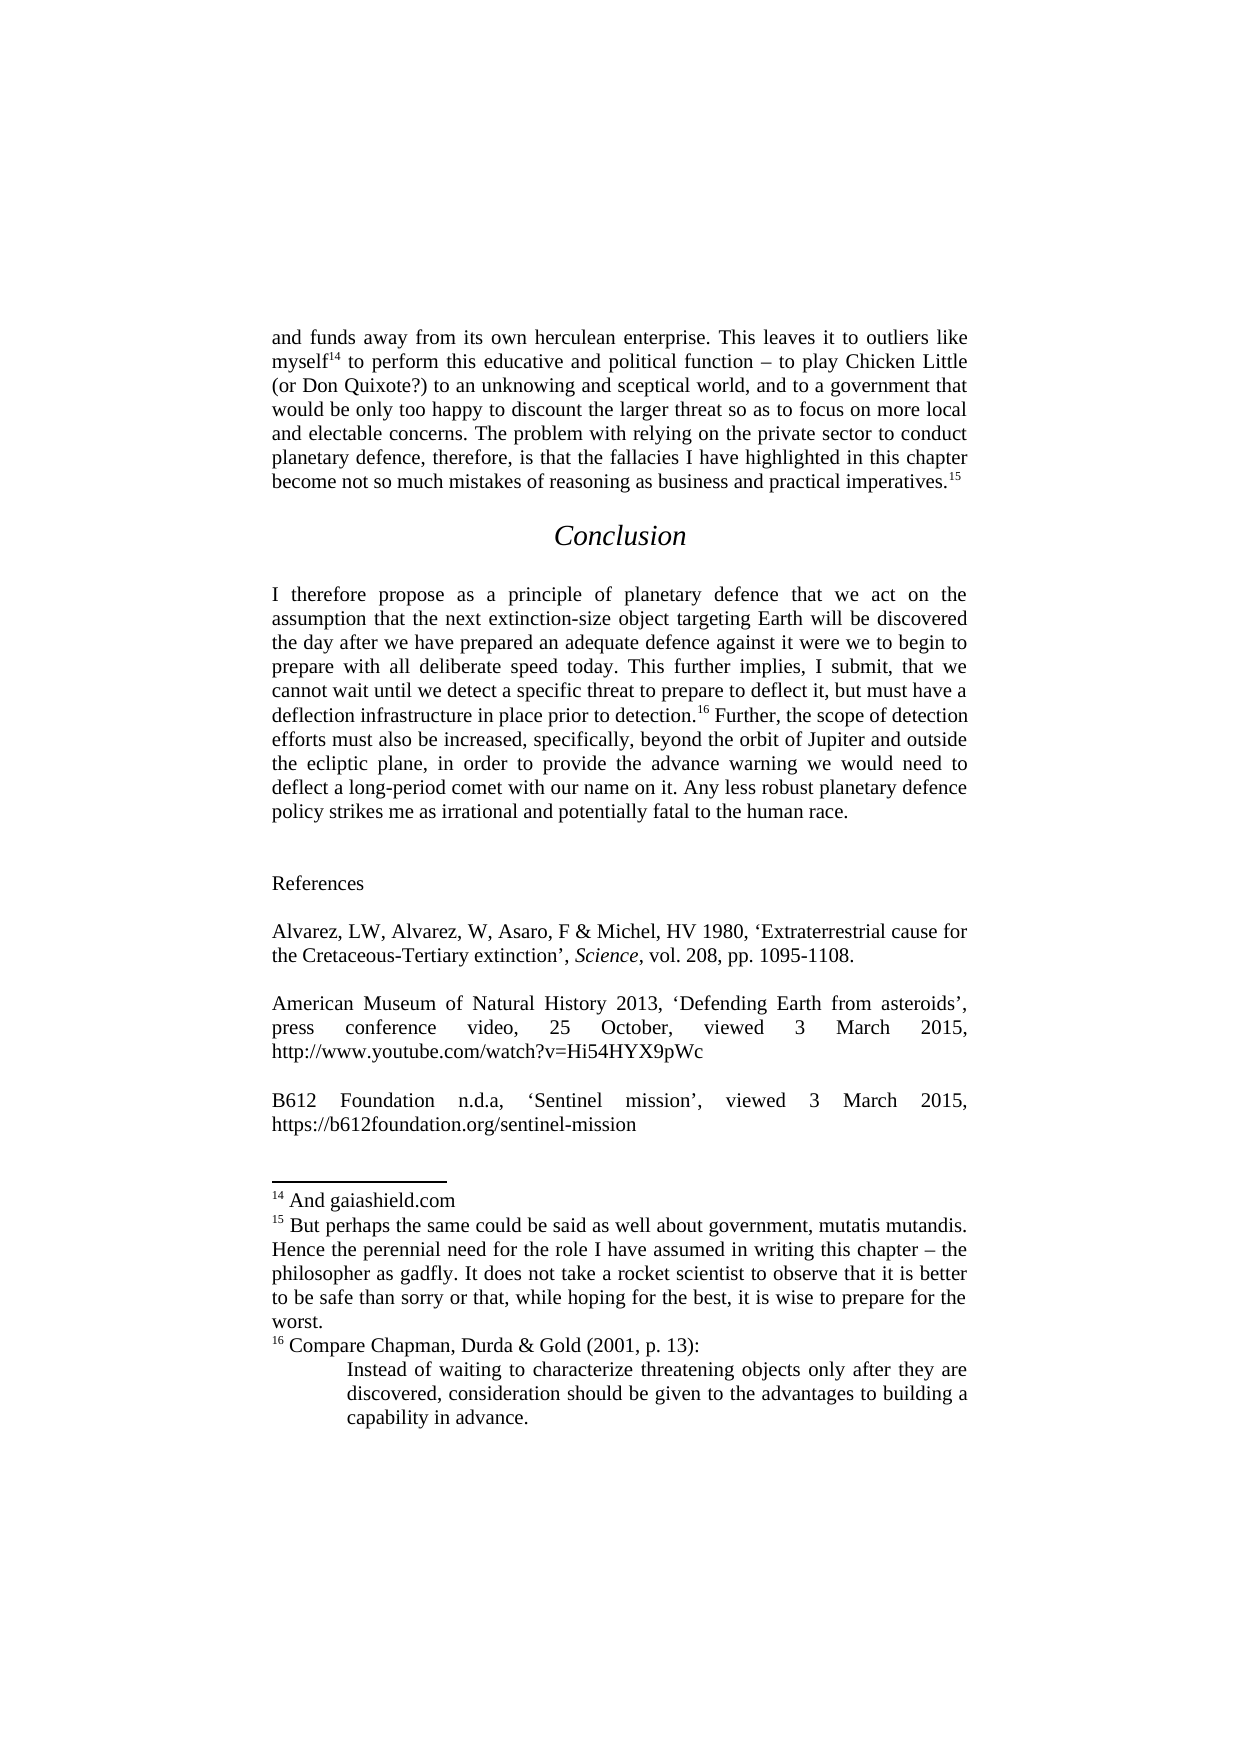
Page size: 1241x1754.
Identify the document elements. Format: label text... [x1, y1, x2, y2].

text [272, 325, 968, 493]
text Alvarez, LW, Alvarez, W, Asaro, F & Michel, HV 1980, ‘Extraterrestrial cause for the Cretaceous-Tertiary extinction’, Science, vol. 208, pp. 1095-1108. [272, 919, 968, 967]
subtitle Conclusion [272, 518, 968, 552]
text American Museum of Natural History 2013, ‘Defending Earth from asteroids’, press conference video, 25 October, viewed 3 March 2015, http://www.youtube.com/watch?v=Hi54HYX9pWc [272, 991, 968, 1063]
text References [272, 871, 968, 895]
text I therefore propose as a principle of planetary defence that we act on the assumption that the next extinction-size object targeting Earth will be discovered the day after we have prepared an adequate defence against it were we to begin to prepare with all deliberate speed today. This further implies, I submit, that we cannot wait until we detect a specific threat to prepare to deflect it, but must have a deflection infrastructure in place prior to detection. Further, the scope of detection efforts must also be increased, specifically, beyond the orbit of Jupiter and outside the ecliptic plane, in order to provide the advance warning we would need to deflect a long-period comet with our name on it. Any less robust planetary defence policy strikes me as irrational and potentially fatal to the human race. [272, 582, 968, 823]
text B612 Foundation n.d.a, ‘Sentinel mission’, viewed 3 March 2015, https://b612foundation.org/sentinel-mission [272, 1087, 968, 1136]
